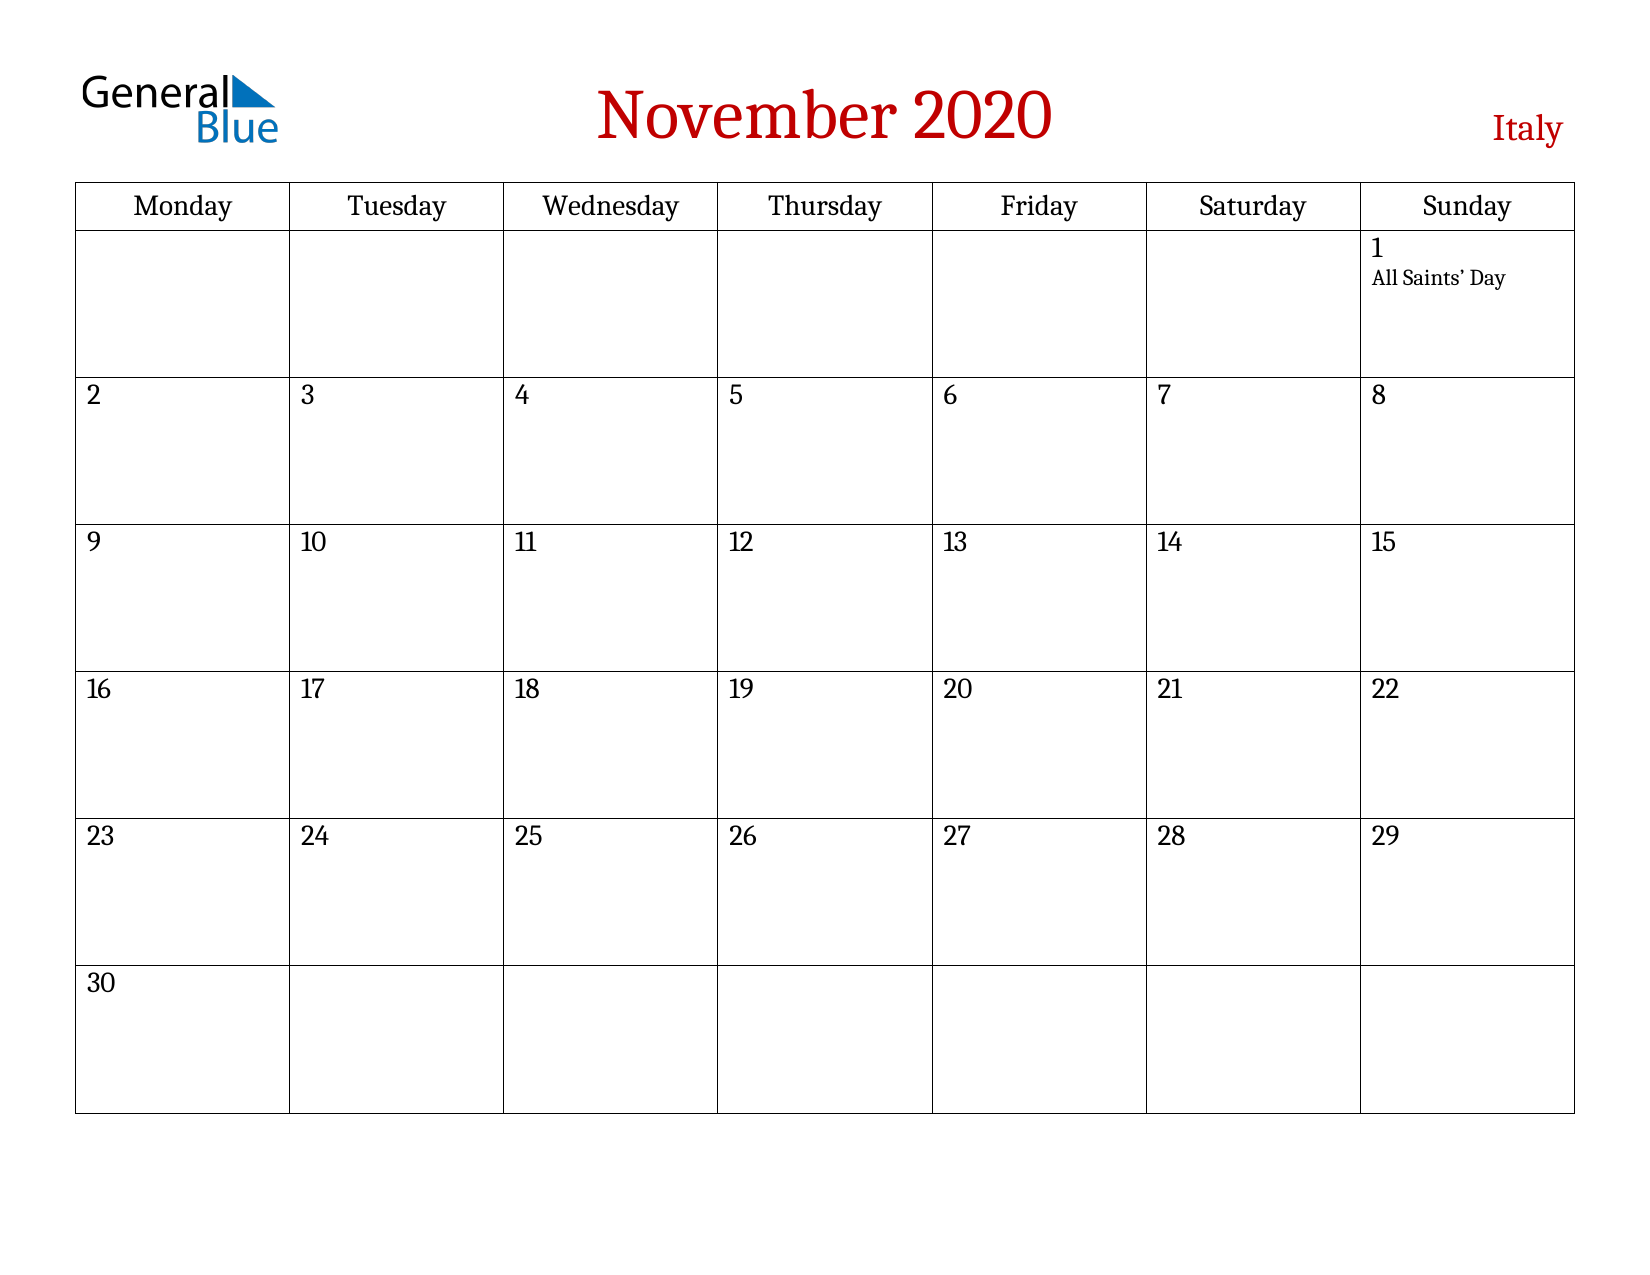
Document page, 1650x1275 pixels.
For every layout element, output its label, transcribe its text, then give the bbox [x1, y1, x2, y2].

table_cell 7 [1147, 378, 1360, 412]
table_cell [290, 412, 503, 524]
table_cell [933, 853, 1146, 965]
table_cell [718, 231, 932, 264]
table_cell Tuesday [290, 183, 503, 230]
table_cell [933, 706, 1146, 818]
table_cell 18 [504, 672, 717, 706]
table_cell 25 [504, 819, 717, 853]
table_cell [76, 706, 289, 818]
table_cell 9 [76, 525, 289, 559]
table_cell 15 [1361, 525, 1574, 559]
table_cell [718, 412, 932, 524]
table_cell 29 [1361, 819, 1574, 853]
table_cell [504, 559, 717, 671]
table_cell 19 [718, 672, 932, 706]
table_cell Sunday [1361, 183, 1574, 230]
table_cell [290, 559, 503, 671]
table_cell All Saints’ Day [1361, 265, 1574, 377]
table_cell [504, 1000, 717, 1112]
table_cell [1361, 412, 1574, 524]
table_cell 20 [933, 672, 1146, 706]
table_cell [76, 265, 289, 377]
table_cell [933, 559, 1146, 671]
table_cell 14 [1147, 525, 1360, 559]
table_cell [718, 559, 932, 671]
table_cell [718, 853, 932, 965]
table_header November 2020 [504, 75, 1146, 182]
table_cell [290, 231, 503, 264]
table_cell 6 [933, 378, 1146, 412]
table_cell [290, 966, 503, 1000]
table_cell [1361, 966, 1574, 1000]
table_cell [933, 966, 1146, 1000]
table_cell [1147, 559, 1360, 671]
table_cell [933, 231, 1146, 264]
table_cell [1147, 412, 1360, 524]
table_cell [718, 265, 932, 377]
table_cell [933, 412, 1146, 524]
table_cell [718, 1000, 932, 1112]
table_cell 4 [504, 378, 717, 412]
table_cell Thursday [718, 183, 932, 230]
table_cell [1147, 853, 1360, 965]
table_cell [290, 853, 503, 965]
table_cell [76, 412, 289, 524]
table_header [76, 75, 503, 182]
table_cell [290, 1000, 503, 1112]
table_cell [1361, 1000, 1574, 1112]
table_cell [504, 706, 717, 818]
table_cell 30 [76, 966, 289, 1000]
table_cell [1147, 1000, 1360, 1112]
picture [82, 75, 278, 143]
table_cell 26 [718, 819, 932, 853]
table_cell [718, 966, 932, 1000]
table_cell 12 [718, 525, 932, 559]
table_cell [290, 706, 503, 818]
table_cell [933, 1000, 1146, 1112]
table_cell 1 [1361, 231, 1574, 264]
table_cell [1361, 559, 1574, 671]
table_cell 8 [1361, 378, 1574, 412]
table_cell 13 [933, 525, 1146, 559]
table_header Italy [1146, 75, 1574, 182]
table_cell [504, 966, 717, 1000]
table_cell [1361, 706, 1574, 818]
table_cell [76, 1000, 289, 1112]
table_cell 21 [1147, 672, 1360, 706]
table_cell [933, 265, 1146, 377]
table_cell [504, 231, 717, 264]
table_cell 22 [1361, 672, 1574, 706]
table_cell Friday [933, 183, 1146, 230]
table_cell Saturday [1147, 183, 1360, 230]
table_cell Wednesday [504, 183, 717, 230]
table_cell [1361, 853, 1574, 965]
table_cell 24 [290, 819, 503, 853]
table_cell [504, 853, 717, 965]
table_cell 10 [290, 525, 503, 559]
table_cell [1147, 231, 1360, 264]
table_cell [504, 265, 717, 377]
table_cell 28 [1147, 819, 1360, 853]
table_cell 5 [718, 378, 932, 412]
table_cell [76, 231, 289, 264]
table_cell [504, 412, 717, 524]
table_cell 27 [933, 819, 1146, 853]
table_cell [718, 706, 932, 818]
table_cell 2 [76, 378, 289, 412]
table_cell [1147, 265, 1360, 377]
table_cell 23 [76, 819, 289, 853]
table_cell 16 [76, 672, 289, 706]
table_cell 3 [290, 378, 503, 412]
table_cell [290, 265, 503, 377]
table_cell 17 [290, 672, 503, 706]
table_cell [1147, 966, 1360, 1000]
table_cell [76, 853, 289, 965]
table_cell 11 [504, 525, 717, 559]
table_cell [1147, 706, 1360, 818]
table_cell [76, 559, 289, 671]
table_cell Monday [76, 183, 289, 230]
